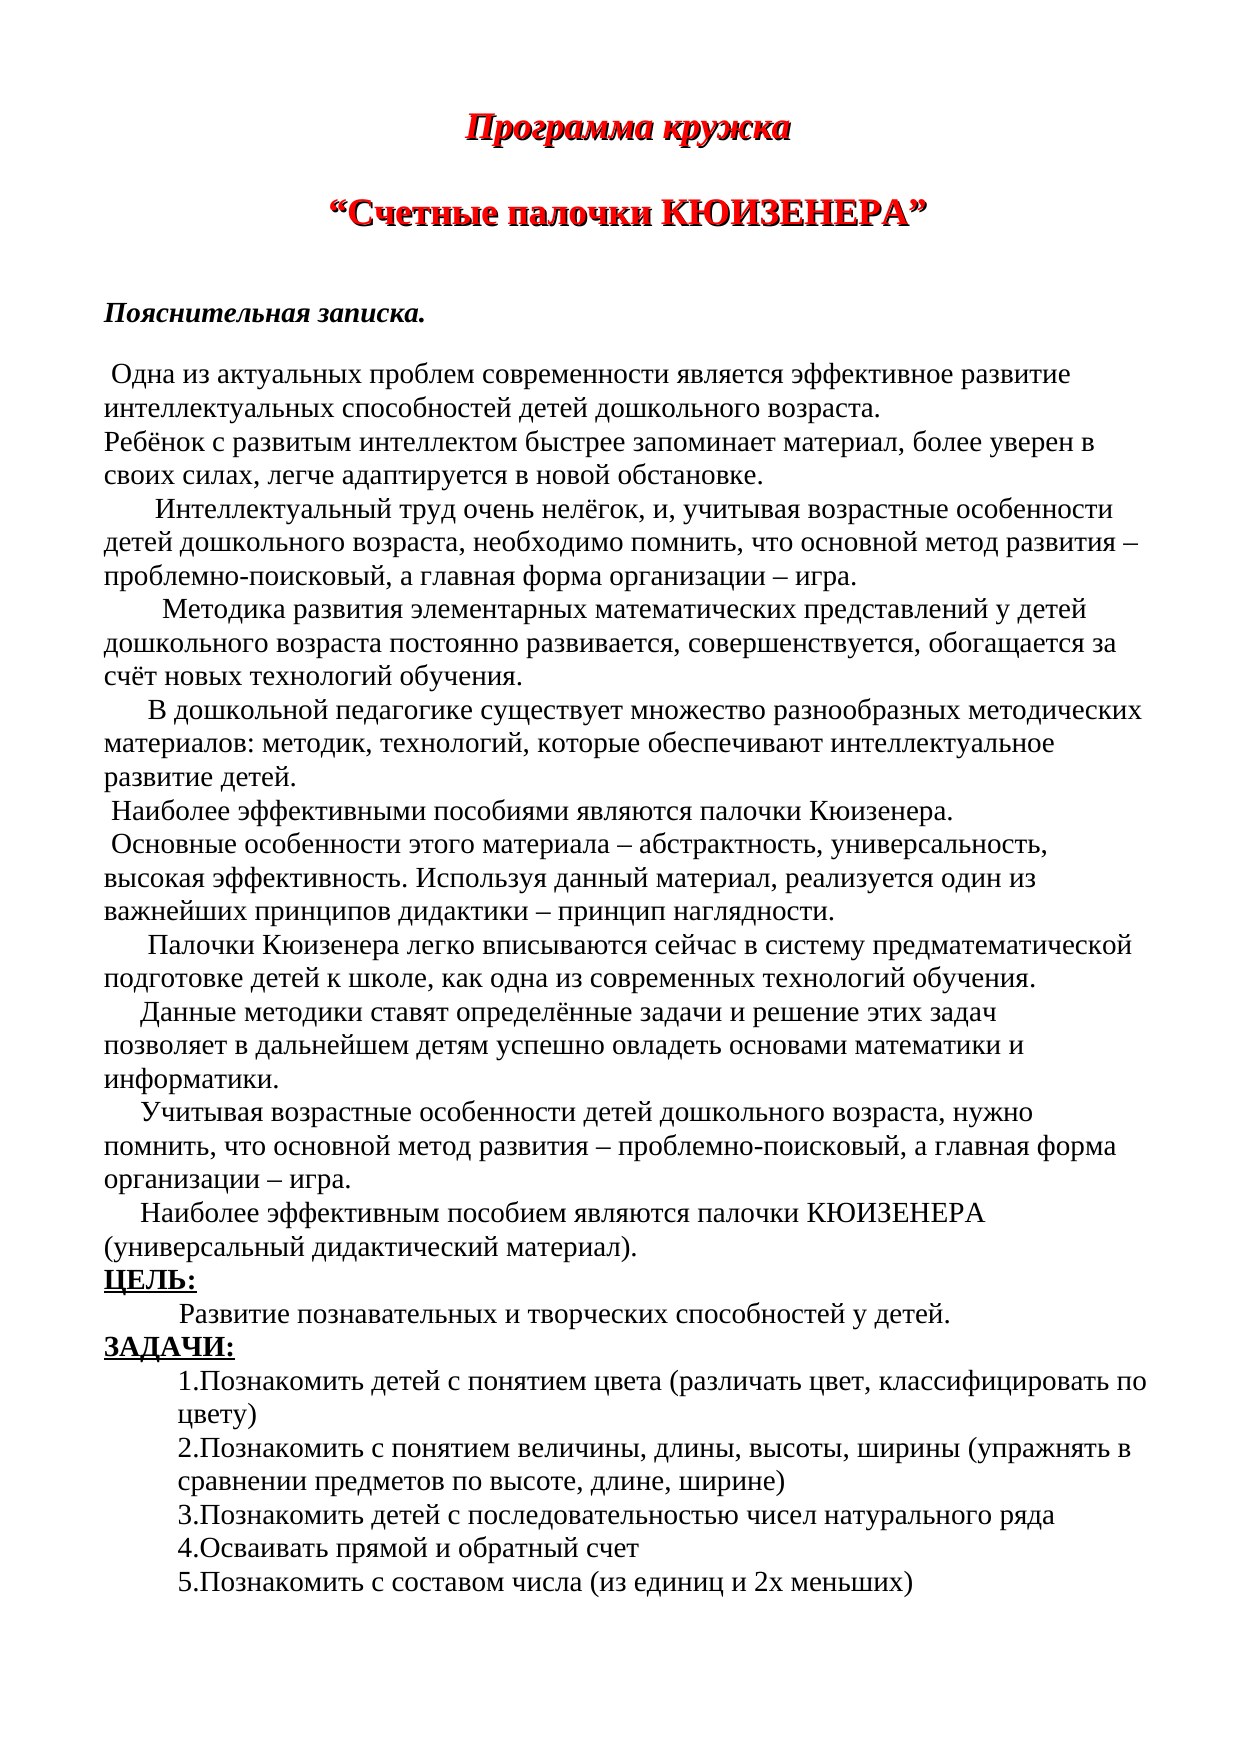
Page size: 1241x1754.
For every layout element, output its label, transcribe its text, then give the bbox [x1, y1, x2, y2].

text Ребёнок с развитым интеллектом быстрее запоминает материал, более уверен в своих силах, легче адаптируется в новой обстановке. [103, 424, 1152, 491]
text 1.Познакомить детей с понятием цвета (различать цвет, классифицировать по цвету) [177, 1363, 1152, 1430]
text Программа кружка [103, 103, 1152, 147]
text Палочки Кюизенера легко вписываются сейчас в систему предматематической подготовке детей к школе, как одна из современных технологий обучения. [103, 927, 1152, 994]
text 3.Познакомить детей с последовательностью чисел натурального ряда [177, 1497, 1152, 1531]
text Учитывая возрастные особенности детей дошкольного возраста, нужно помнить, что основной метод развития – проблемно-поисковый, а главная форма организации – игра. [103, 1094, 1152, 1195]
text “Счетные палочки КЮИЗЕНЕРА” [103, 190, 1152, 233]
text Наиболее эффективными пособиями являются палочки Кюизенера. [103, 793, 1152, 826]
text 4.Осваивать прямой и обратный счет [177, 1531, 1152, 1564]
text Развитие познавательных и творческих способностей у детей. [103, 1296, 1152, 1329]
text ЗАДАЧИ: [103, 1329, 1152, 1363]
text Одна из актуальных проблем современности является эффективное развитие интеллектуальных способностей детей дошкольного возраста. [103, 357, 1152, 424]
text 2.Познакомить с понятием величины, длины, высоты, ширины (упражнять в сравнении предметов по высоте, длине, ширине) [177, 1430, 1152, 1497]
text 5.Познакомить с составом числа (из единиц и 2х меньших) [177, 1564, 1152, 1598]
text позволяет в дальнейшем детям успешно овладеть основами математики и информатики. [103, 1027, 1152, 1094]
text Пояснительная записка. [103, 295, 1152, 329]
text Наиболее эффективным пособием являются палочки КЮИЗЕНЕРА (универсальный дидактический материал). [103, 1195, 1152, 1262]
text ЦЕЛЬ: [103, 1262, 1152, 1296]
text Данные методики ставят определённые задачи и решение этих задач [103, 994, 1133, 1027]
text Методика развития элементарных математических представлений у детей дошкольного возраста постоянно развивается, совершенствуется, обогащается за счёт новых технологий обучения. [103, 591, 1152, 692]
text Основные особенности этого материала – абстрактность, универсальность, высокая эффективность. Используя данный материал, реализуется один из важнейших принципов дидактики – принцип наглядности. [103, 826, 1152, 927]
text Интеллектуальный труд очень нелёгок, и, учитывая возрастные особенности детей дошкольного возраста, необходимо помнить, что основной метод развития – проблемно-поисковый, а главная форма организации – игра. [103, 491, 1152, 591]
text В дошкольной педагогике существует множество разнообразных методических материалов: методик, технологий, которые обеспечивают интеллектуальное развитие детей. [103, 692, 1152, 793]
